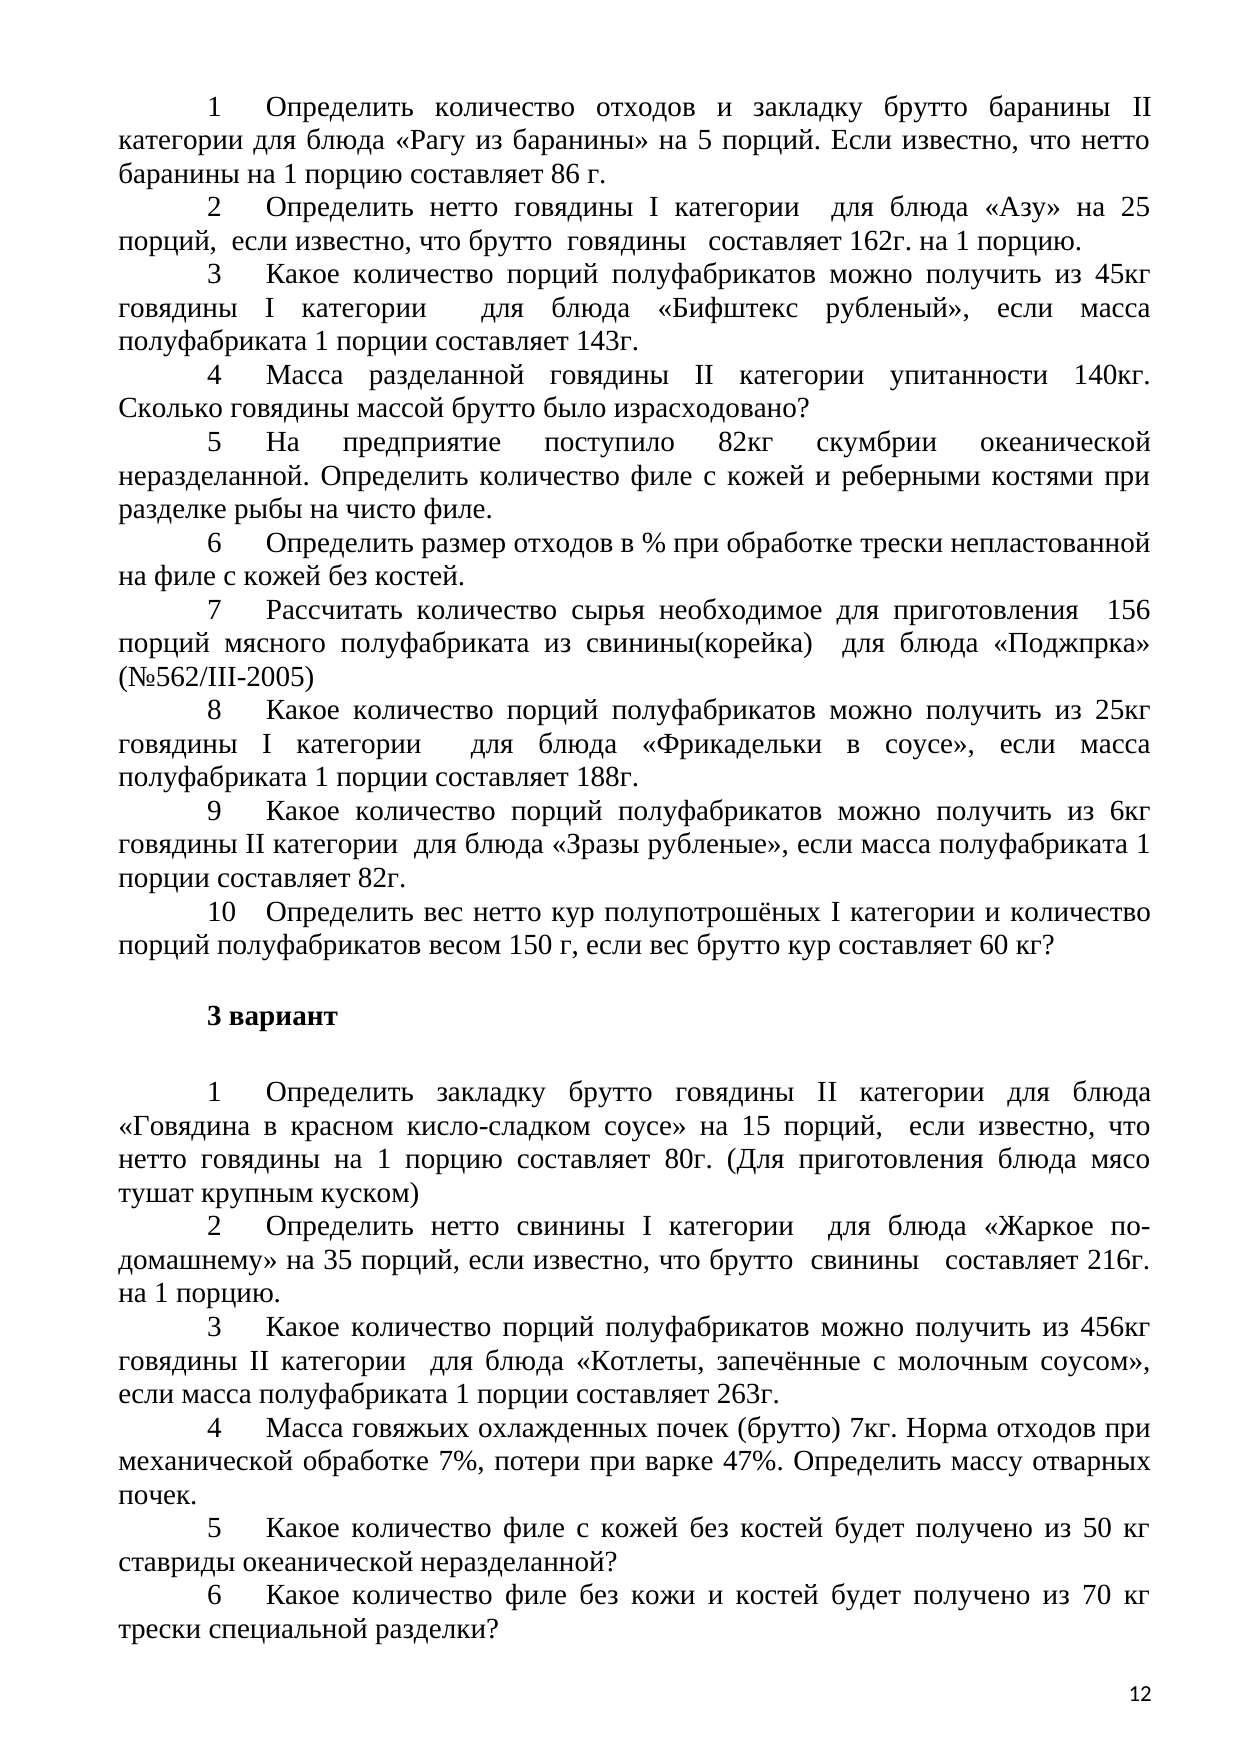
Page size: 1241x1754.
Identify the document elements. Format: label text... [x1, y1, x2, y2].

list Какое количество порций полуфабрикатов можно получить из 25кг говядины I категории для блюда «Фрикадельки в соусе», если масса полуфабриката 1 порции составляет 188г. [118, 692, 1152, 793]
list Определить размер отходов в % при обработке трески непластованной на филе с кожей без костей. [118, 525, 1152, 592]
list Какое количество филе без кожи и костей будет получено из 70 кг трески специальной разделки? [118, 1577, 1152, 1644]
list Определить нетто свинины I категории для блюда «Жаркое по- домашнему» на 35 порций, если известно, что брутто свинины составляет 216г. на 1 порцию. [118, 1208, 1152, 1309]
list Определить вес нетто кур полупотрошёных I категории и количество порций полуфабрикатов весом 150 г, если вес брутто кур составляет 60 кг? [118, 894, 1152, 961]
list Масса разделанной говядины II категории упитанности 140кг. Сколько говядины массой брутто было израсходовано? [118, 357, 1152, 424]
list На предприятие поступило 82кг скумбрии океанической неразделанной. Определить количество филе с кожей и реберными костями при разделке рыбы на чисто филе. [118, 424, 1152, 525]
list Масса говяжьих охлажденных почек (брутто) 7кг. Норма отходов при механической обработке 7%, потери при варке 47%. Определить массу отварных почек. [118, 1410, 1152, 1510]
list Определить количество отходов и закладку брутто баранины II категории для блюда «Рагу из баранины» на 5 порций. Если известно, что нетто баранины на 1 порцию составляет 86 г. [118, 89, 1152, 189]
list Определить нетто говядины I категории для блюда «Азу» на 25 порций, если известно, что брутто говядины составляет 162г. на 1 порцию. [118, 189, 1152, 256]
list Определить закладку брутто говядины II категории для блюда «Говядина в красном кисло-сладком соусе» на 15 порций, если известно, что нетто говядины на 1 порцию составляет 80г. (Для приготовления блюда мясо тушат крупным куском) [118, 1074, 1152, 1208]
list Какое количество порций полуфабрикатов можно получить из 6кг говядины II категории для блюда «Зразы рубленые», если масса полуфабриката 1 порции составляет 82г. [118, 793, 1152, 894]
text 3 вариант [118, 998, 1152, 1032]
list Какое количество филе с кожей без костей будет получено из 50 кг ставриды океанической неразделанной? [118, 1510, 1152, 1577]
list Рассчитать количество сырья необходимое для приготовления 156 порций мясного полуфабриката из свинины(корейка) для блюда «Поджпрка» (№562/III-2005) [118, 592, 1152, 692]
